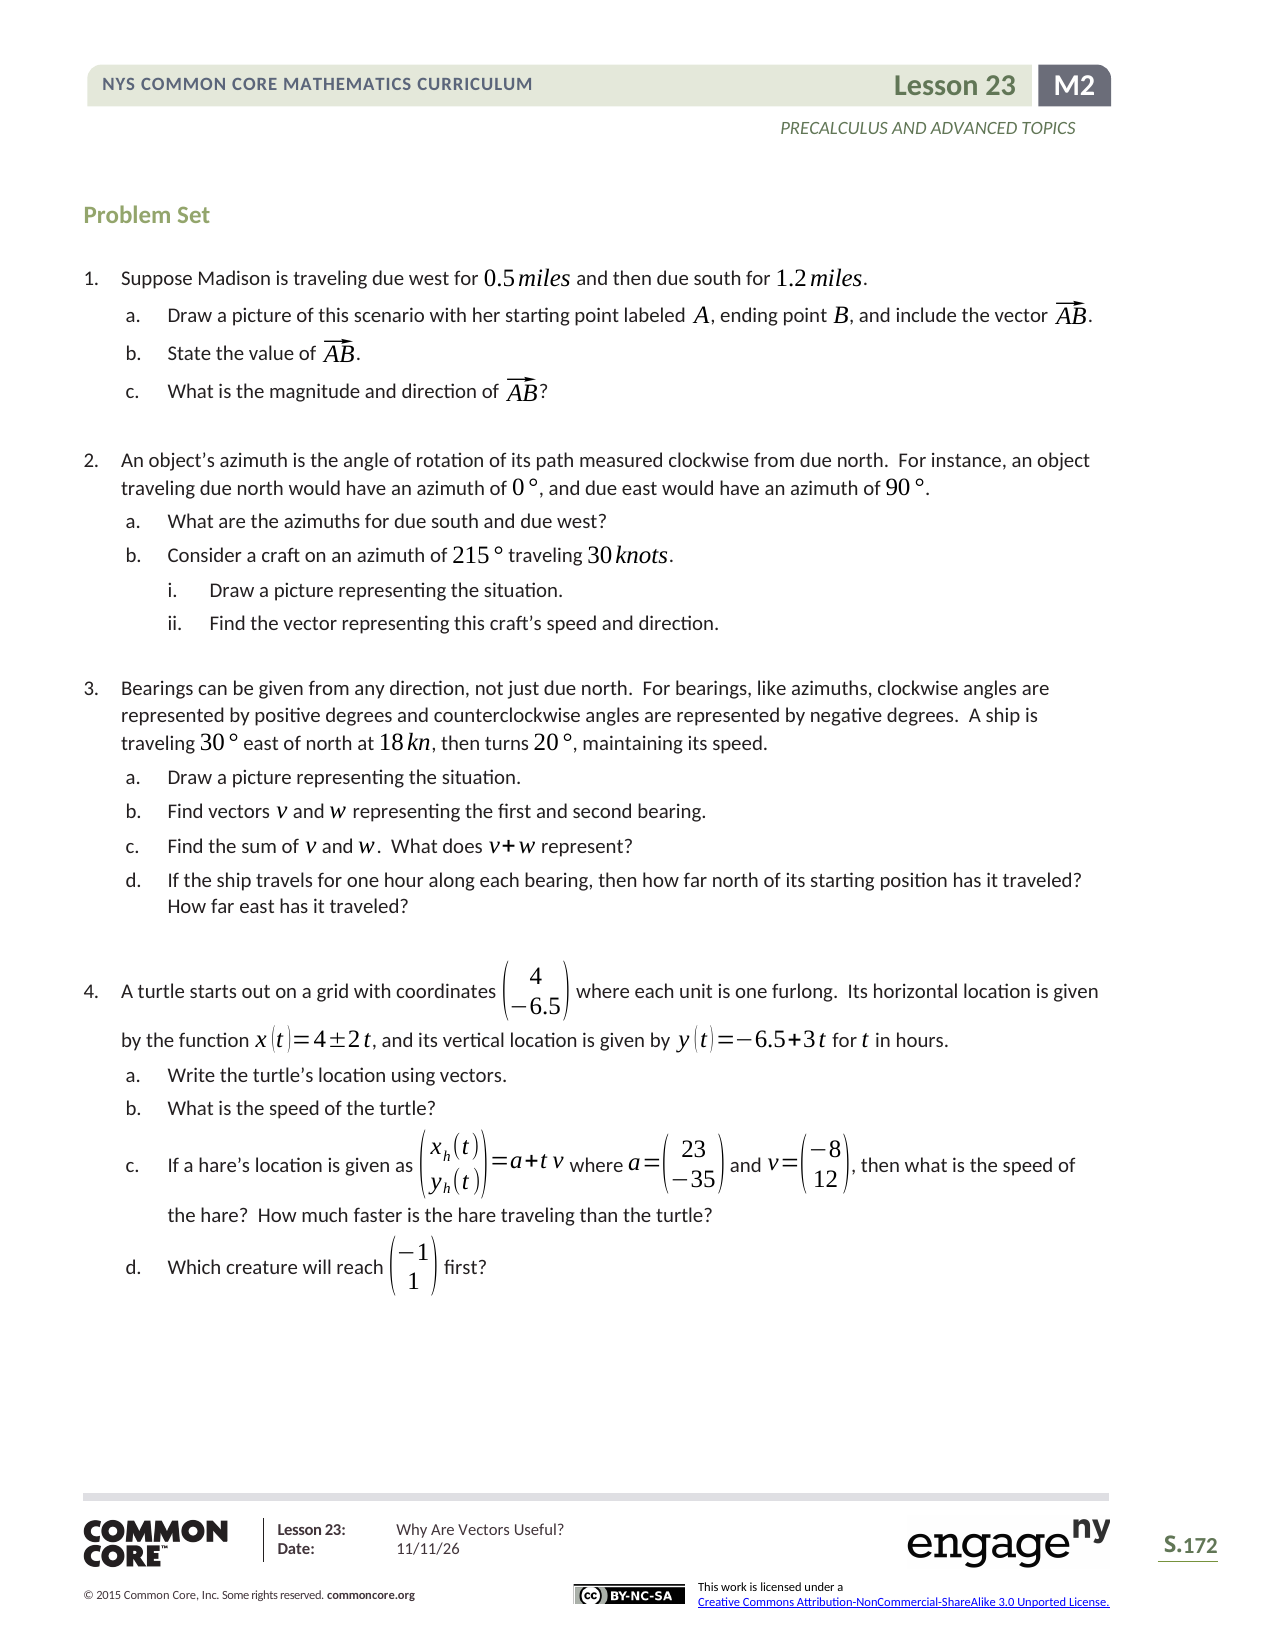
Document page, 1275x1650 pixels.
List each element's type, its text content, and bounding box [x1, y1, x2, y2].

list Find the sum of and . What does represent? [125, 832, 1108, 859]
text Problem Set [83, 200, 1108, 229]
text A turtle starts out on a grid with coordinates where each unit is one furlong. Its horizontal location is given by the function , and its vertical location is given by for in hours. [83, 959, 1108, 1055]
picture [572, 1584, 685, 1604]
list Find the vector representing this craft’s speed and direction. [167, 610, 1108, 635]
list Suppose Madison is traveling due west for and then due south for . [83, 264, 1108, 292]
list Which creature will reach first? [125, 1235, 1108, 1299]
list Draw a picture of this scenario with her starting point labeled , ending point , and include the vector . [125, 300, 1108, 330]
list What is the speed of the turtle? [125, 1095, 1108, 1121]
list What are the azimuths for due south and due west? [125, 509, 1108, 534]
list What is the magnitude and direction of ? [125, 376, 1108, 407]
list Draw a picture representing the situation. [125, 764, 1108, 789]
list Write the turtle’s location using vectors. [125, 1062, 1108, 1088]
list If the ship travels for one hour along each bearing, then how far north of its starting position has it traveled? How far east has it traveled? [125, 867, 1108, 919]
picture [79, 1515, 232, 1572]
text An object’s azimuth is the angle of rotation of its path measured clockwise from due north. For instance, an object traveling due north would have an azimuth of , and due east would have an azimuth of . [83, 447, 1108, 501]
list State the value of . [125, 338, 1108, 368]
list Find vectors and representing the first and second bearing. [125, 797, 1108, 824]
list If a hare’s location is given as where and , then what is the speed of the hare? How much faster is the hare traveling than the turtle? [125, 1128, 1108, 1228]
list Draw a picture representing the situation. [167, 577, 1108, 602]
picture [906, 1515, 1110, 1569]
list Bearings can be given from any direction, not just due north. For bearings, like azimuths, clockwise angles are represented by positive degrees and counterclockwise angles are represented by negative degrees. A ship is traveling east of north at , then turns , maintaining its speed. [83, 676, 1108, 756]
list Consider a craft on an azimuth of traveling . [125, 542, 1108, 569]
